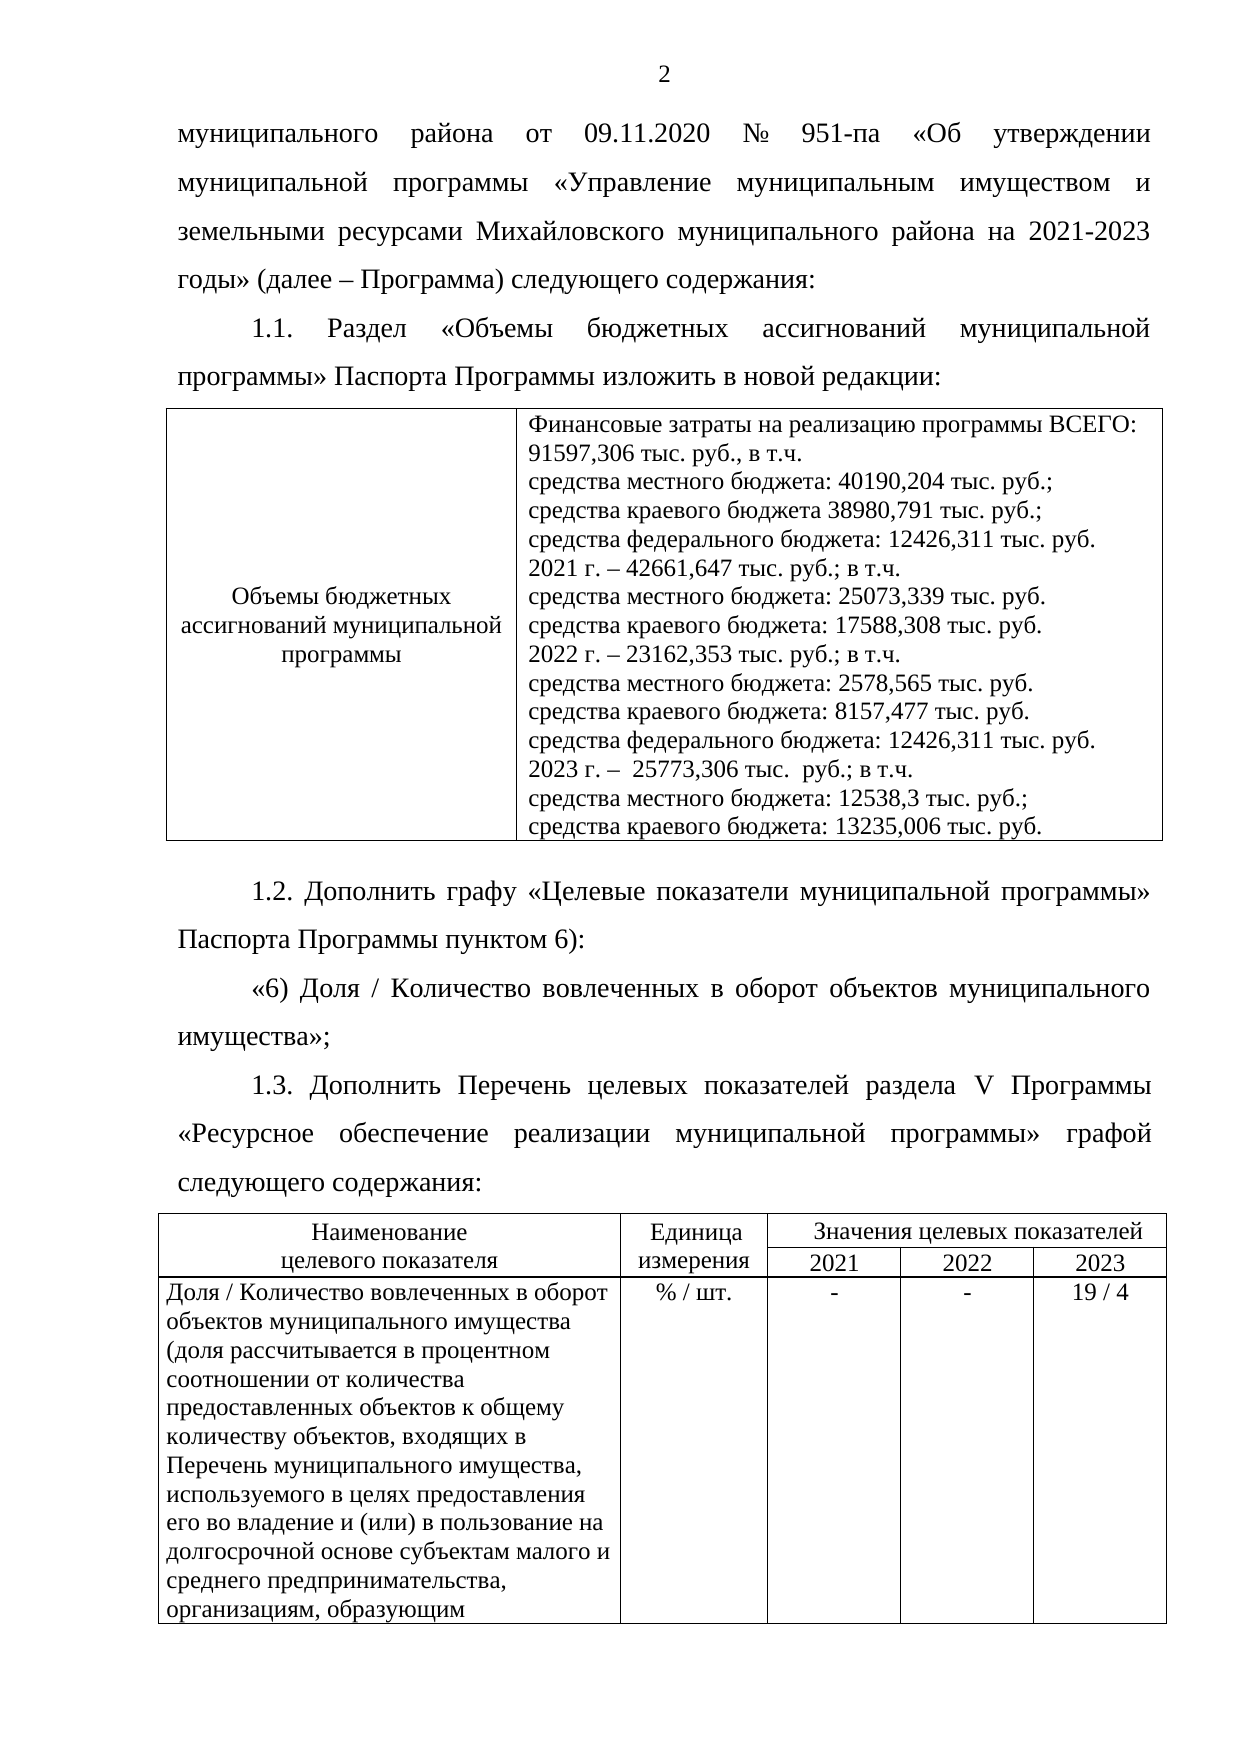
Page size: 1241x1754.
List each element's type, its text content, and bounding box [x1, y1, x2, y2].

text 1.3. Дополнить Перечень целевых показателей раздела V Программы «Ресурсное обеспечение реализации муниципальной программы» графой следующего содержания: [177, 1068, 1152, 1197]
table_cell - [768, 1278, 900, 1622]
table_header Объемы бюджетных ассигнований муниципальной программы [167, 409, 516, 840]
text 1.1. Раздел «Объемы бюджетных ассигнований муниципальной программы» Паспорта Программы изложить в новой редакции: [177, 311, 1152, 392]
table_cell 2022 [901, 1248, 1033, 1276]
table_cell % / шт. [621, 1278, 767, 1622]
table_cell 19 / 4 [1034, 1278, 1166, 1622]
table_cell 2023 [1034, 1248, 1166, 1276]
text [177, 117, 1152, 294]
table_cell 2021 [768, 1248, 900, 1276]
table_header Единица измерения [621, 1214, 767, 1276]
text 1.2. Дополнить графу «Целевые показатели муниципальной программы» Паспорта Программы пунктом 6): [177, 873, 1152, 954]
table_header Значения целевых показателей [768, 1214, 1166, 1247]
text «6) Доля / Количество вовлеченных в оборот объектов муниципального имущества»; [177, 971, 1152, 1052]
table_cell - [901, 1278, 1033, 1622]
table_header Наименование целевого показателя [159, 1214, 620, 1276]
table_header Финансовые затраты на реализацию программы ВСЕГО: 91597,306 тыс. руб., в т.ч. средства местного бюджета: 40190,204 тыс. руб.; средства краевого бюджета 38980,791 тыс. руб.; средства федерального бюджета: 12426,311 тыс. руб. 2021 г. – 42661,647 тыс. руб.; в т.ч. средства местного бюджета: 25073,339 тыс. руб. средства краевого бюджета: 17588,308 тыс. руб. 2022 г. – 23162,353 тыс. руб.; в т.ч. средства местного бюджета: 2578,565 тыс. руб. средства краевого бюджета: 8157,477 тыс. руб. средства федерального бюджета: 12426,311 тыс. руб. 2023 г. – 25773,306 тыс. руб.; в т.ч. средства местного бюджета: 12538,3 тыс. руб.; средства краевого бюджета: 13235,006 тыс. руб. [517, 409, 1162, 840]
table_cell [159, 1278, 620, 1622]
